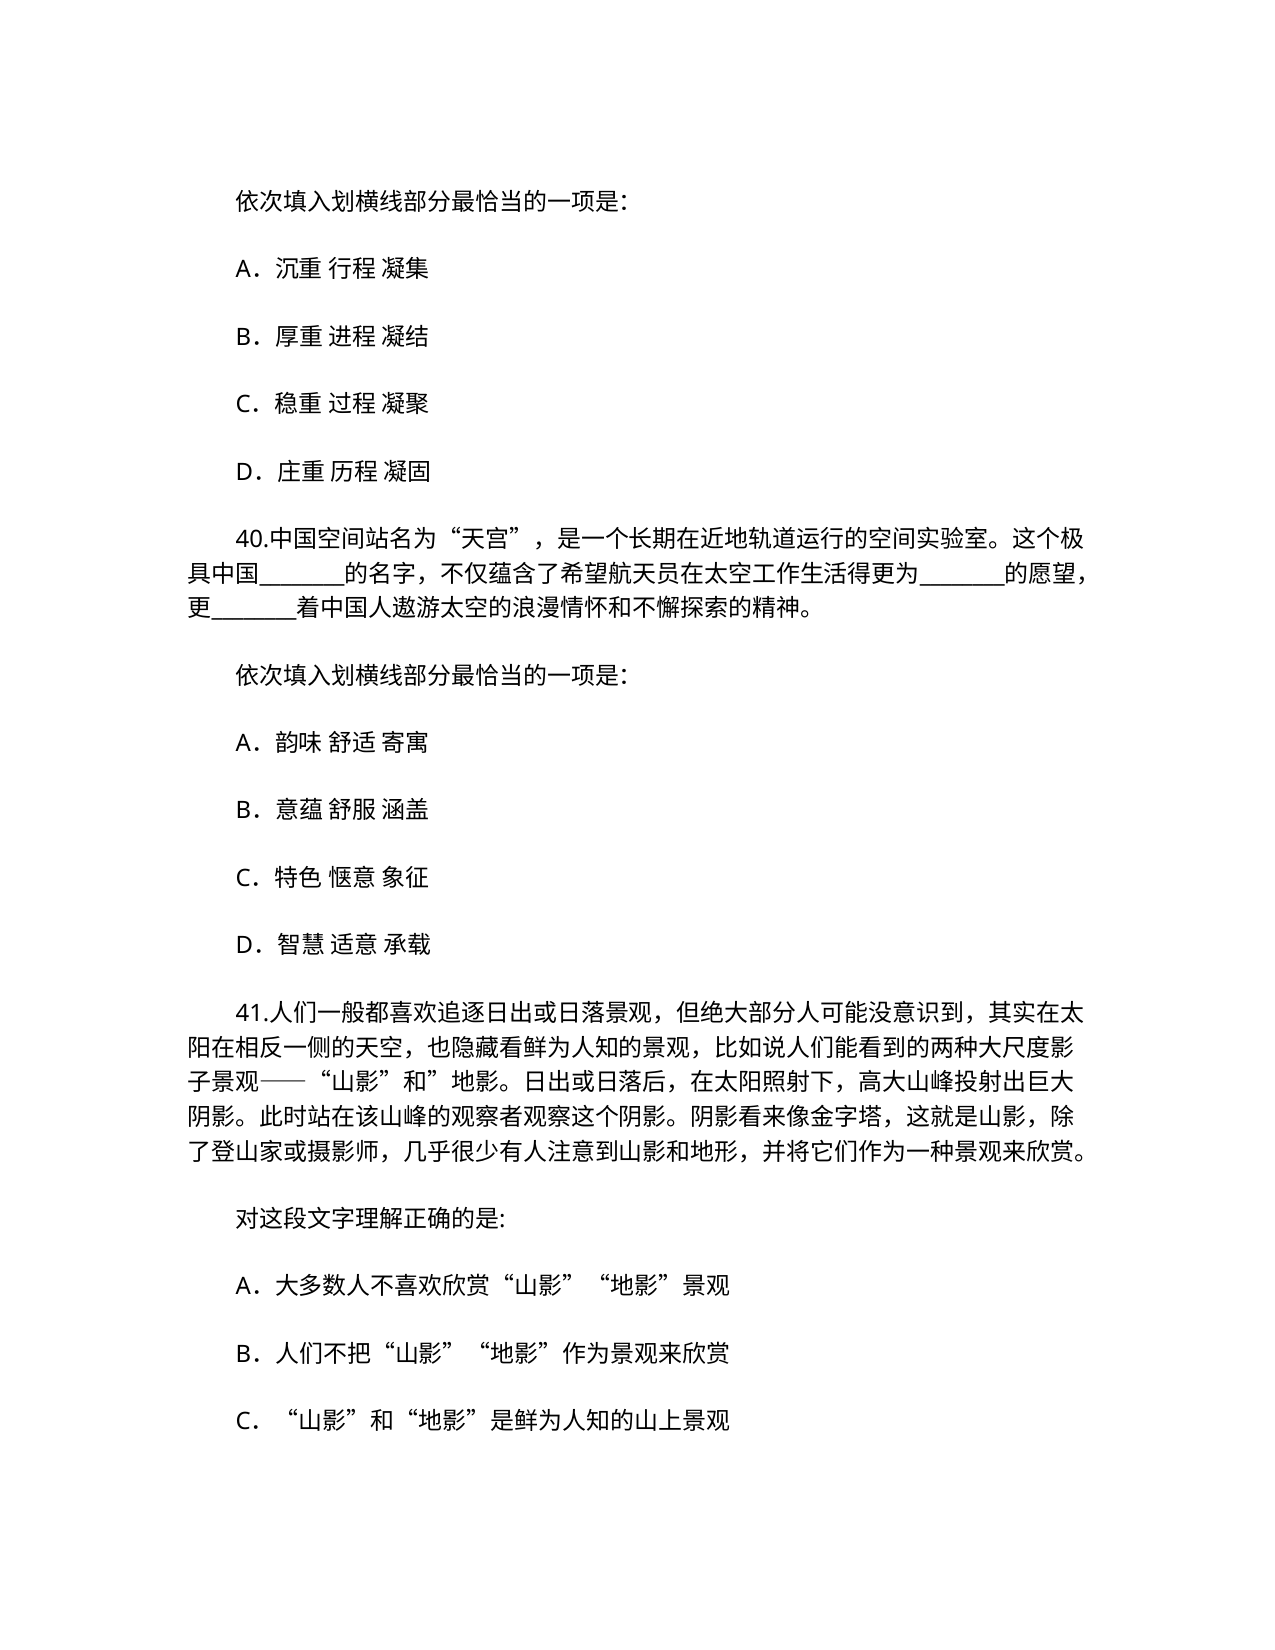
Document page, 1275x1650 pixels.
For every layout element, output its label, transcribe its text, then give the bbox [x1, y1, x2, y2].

text B．厚重 进程 凝结 [187, 285, 1087, 352]
text A．沉重 行程 凝集 [187, 217, 1087, 285]
text B．人们不把“山影”“地影”作为景观来欣赏 [187, 1302, 1087, 1369]
text D．庄重 历程 凝固 [187, 419, 1087, 487]
text 依次填入划横线部分最恰当的一项是： [187, 150, 1087, 217]
text 依次填入划横线部分最恰当的一项是： [187, 624, 1087, 691]
text A．韵味 舒适 寄寓 [187, 691, 1087, 758]
text C．稳重 过程 凝聚 [187, 352, 1087, 419]
text A．大多数人不喜欢欣赏“山影”“地影”景观 [187, 1234, 1087, 1302]
text 对这段文字理解正确的是: [187, 1167, 1087, 1234]
text C．“山影”和“地影”是鲜为人知的山上景观 [187, 1369, 1087, 1436]
text 40.中国空间站名为“天宫”，是一个长期在近地轨道运行的空间实验室。这个极具中国________的名字，不仅蕴含了希望航天员在太空工作生活得更为________的愿望，更________着中国人遨游太空的浪漫情怀和不懈探索的精神。 [187, 487, 1087, 624]
text B．意蕴 舒服 涵盖 [187, 758, 1087, 826]
text C．特色 惬意 象征 [187, 826, 1087, 893]
text 41.人们一般都喜欢追逐日出或日落景观，但绝大部分人可能没意识到，其实在太阳在相反一侧的天空，也隐藏看鲜为人知的景观，比如说人们能看到的两种大尺度影子景观——“山影”和”地影。日出或日落后，在太阳照射下，高大山峰投射出巨大阴影。此时站在该山峰的观察者观察这个阴影。阴影看来像金字塔，这就是山影，除了登山家或摄影师，几乎很少有人注意到山影和地形，并将它们作为一种景观来欣赏。 [187, 961, 1087, 1167]
text D．智慧 适意 承载 [187, 893, 1087, 961]
